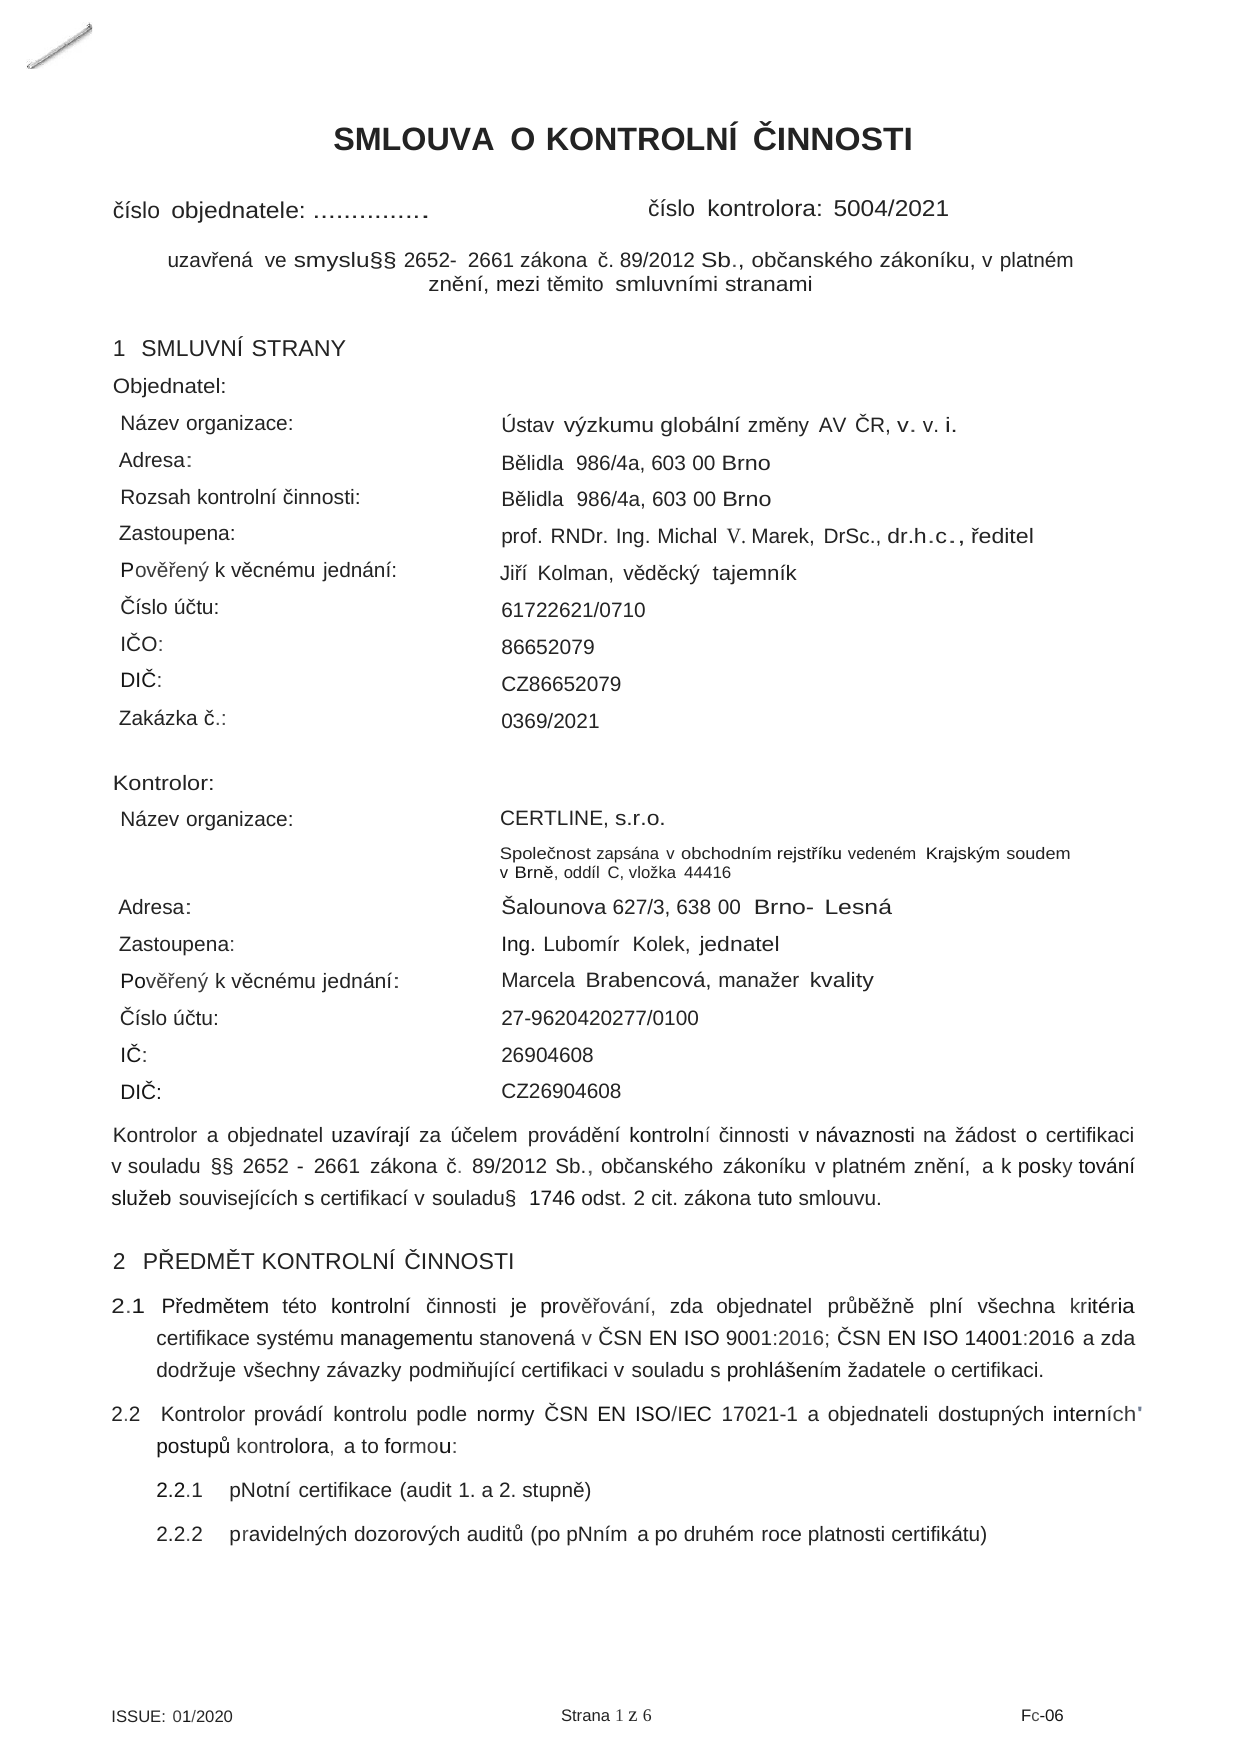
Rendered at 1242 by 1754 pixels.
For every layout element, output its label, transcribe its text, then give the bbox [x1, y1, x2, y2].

text 2.2.2 pravidelných dozorových auditů (po pNním a po druhém roce platnosti certifikátu) [156, 1522, 1152, 1546]
text Ing. Lubomír Kolek, jednatel [501, 931, 1152, 955]
text 0369/2021 [501, 709, 1152, 732]
text Rozsah kontrolní činnosti: Zastoupena: [119, 485, 367, 545]
text 26904608 [501, 1042, 1152, 1066]
text číslo objednatele: ............... číslo kontrolora: 5004/2021 [113, 195, 1152, 223]
text SMLOUVA O KONTROLNÍ ČINNOSTI [324, 120, 922, 157]
text IČO: DIČ: [120, 632, 170, 692]
text Jiří Kolman, věděcký tajemník [499, 560, 1152, 584]
text uzavřená ve smyslu§§ 2652- 2661 zákona č. 89/2012 Sb., občanského zákoníku, v platném znění, mezi těmito smluvními stranami [131, 248, 1109, 296]
text ISSUE: 01/2020 Strana 1 z 6 Fc-06 [111, 1702, 1067, 1727]
text Objednatel: [113, 374, 399, 398]
text 86652079 [501, 635, 1152, 659]
text 2.1 Předmětem této kontrolní činnosti je prověřování, zda objednatel průběžně plní všechna kritéria certifikace systému managementu stanovená v ČSN EN ISO 9001:2016; ČSN EN ISO 14001:2016 a zda dodržuje všechny závazky podmiňující certifikaci v souladu s prohlášením žadatele o certifikaci. [111, 1294, 1136, 1382]
text CZ26904608 [501, 1078, 1152, 1102]
text Kontrolor: [113, 770, 1152, 794]
text Ústav výzkumu globální změny AV ČR, v. v. i. Bělidla 986/4a, 603 00 Brno [501, 413, 959, 474]
text 2 PŘEDMĚT KONTROLNÍ ČINNOSTI [113, 1248, 525, 1274]
text Pověřený k věcnému jednání: [120, 969, 407, 993]
text Bělidla 986/4a, 603 00 Brno [501, 488, 1152, 512]
text Kontrolor a objednatel uzavírají za účelem provádění kontrolní činnosti v návaznosti na žádost o certifikaci v souladu §§ 2652 - 2661 zákona č. 89/2012 Sb., občanského zákoníku v platném znění, a k posky tování služeb souvisejících s certifikací v souladu§ 1746 odst. 2 cit. zákona tuto smlouvu. [111, 1123, 1135, 1209]
text 1 SMLUVNÍ STRANY [113, 334, 399, 361]
text 2.2.1 pNotní certifikace (audit 1. a 2. stupně) [156, 1478, 1152, 1502]
picture [25, 22, 93, 69]
text 61722621/0710 [501, 598, 1152, 622]
text Adresa: Zastoupena: [118, 894, 241, 956]
text 27-9620420277/0100 [501, 1006, 1152, 1030]
text Marcela Brabencová, manažer kvality [501, 968, 1152, 992]
text 2.2 Kontrolor provádí kontrolu podle normy ČSN EN ISO/IEC 17021-1 a objednateli dostupných interních' postupů kontrolora, a to formou: [111, 1401, 1143, 1458]
text CZ86652079 [501, 671, 1152, 695]
text Šalounova 627/3, 638 00 Brno- Lesná [501, 895, 1152, 919]
text Číslo účtu: IČ: [119, 1006, 225, 1067]
text Společnost zapsána v obchodním rejstříku vedeném Krajským soudem v Brně, oddíl C, vložka 44416 [499, 843, 1077, 882]
text prof. RNDr. Ing. Michal V. Marek, DrSc., dr.h.c., ředitel [501, 523, 1152, 548]
text DIČ: [120, 1080, 402, 1103]
text Zakázka č.: [119, 706, 399, 729]
text Název organizace: Adresa: [119, 411, 300, 471]
text Název organizace: CERTLINE, s.r.o. [120, 806, 1152, 831]
text Pověřený k věcnému jednání: Číslo účtu: [120, 558, 403, 618]
